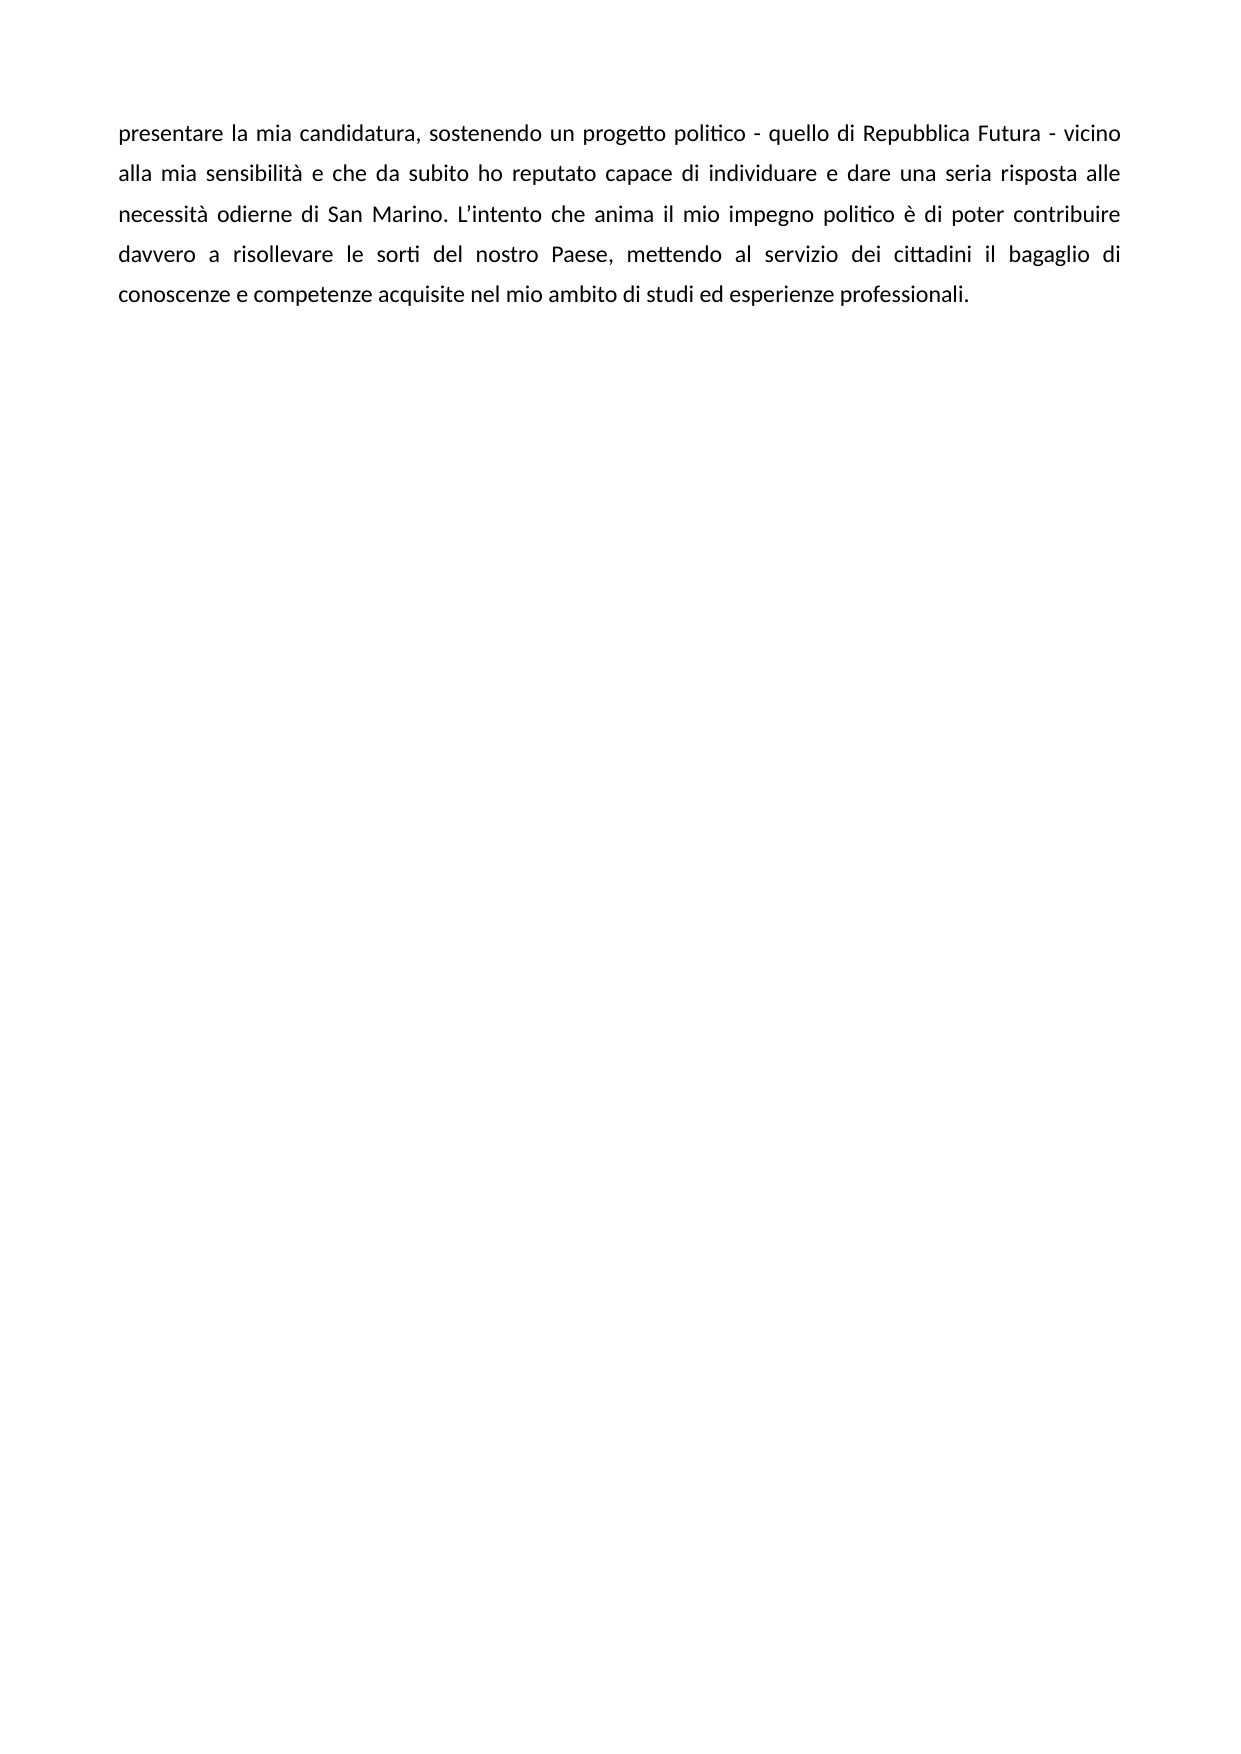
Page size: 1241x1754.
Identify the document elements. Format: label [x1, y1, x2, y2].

text [118, 118, 1122, 309]
